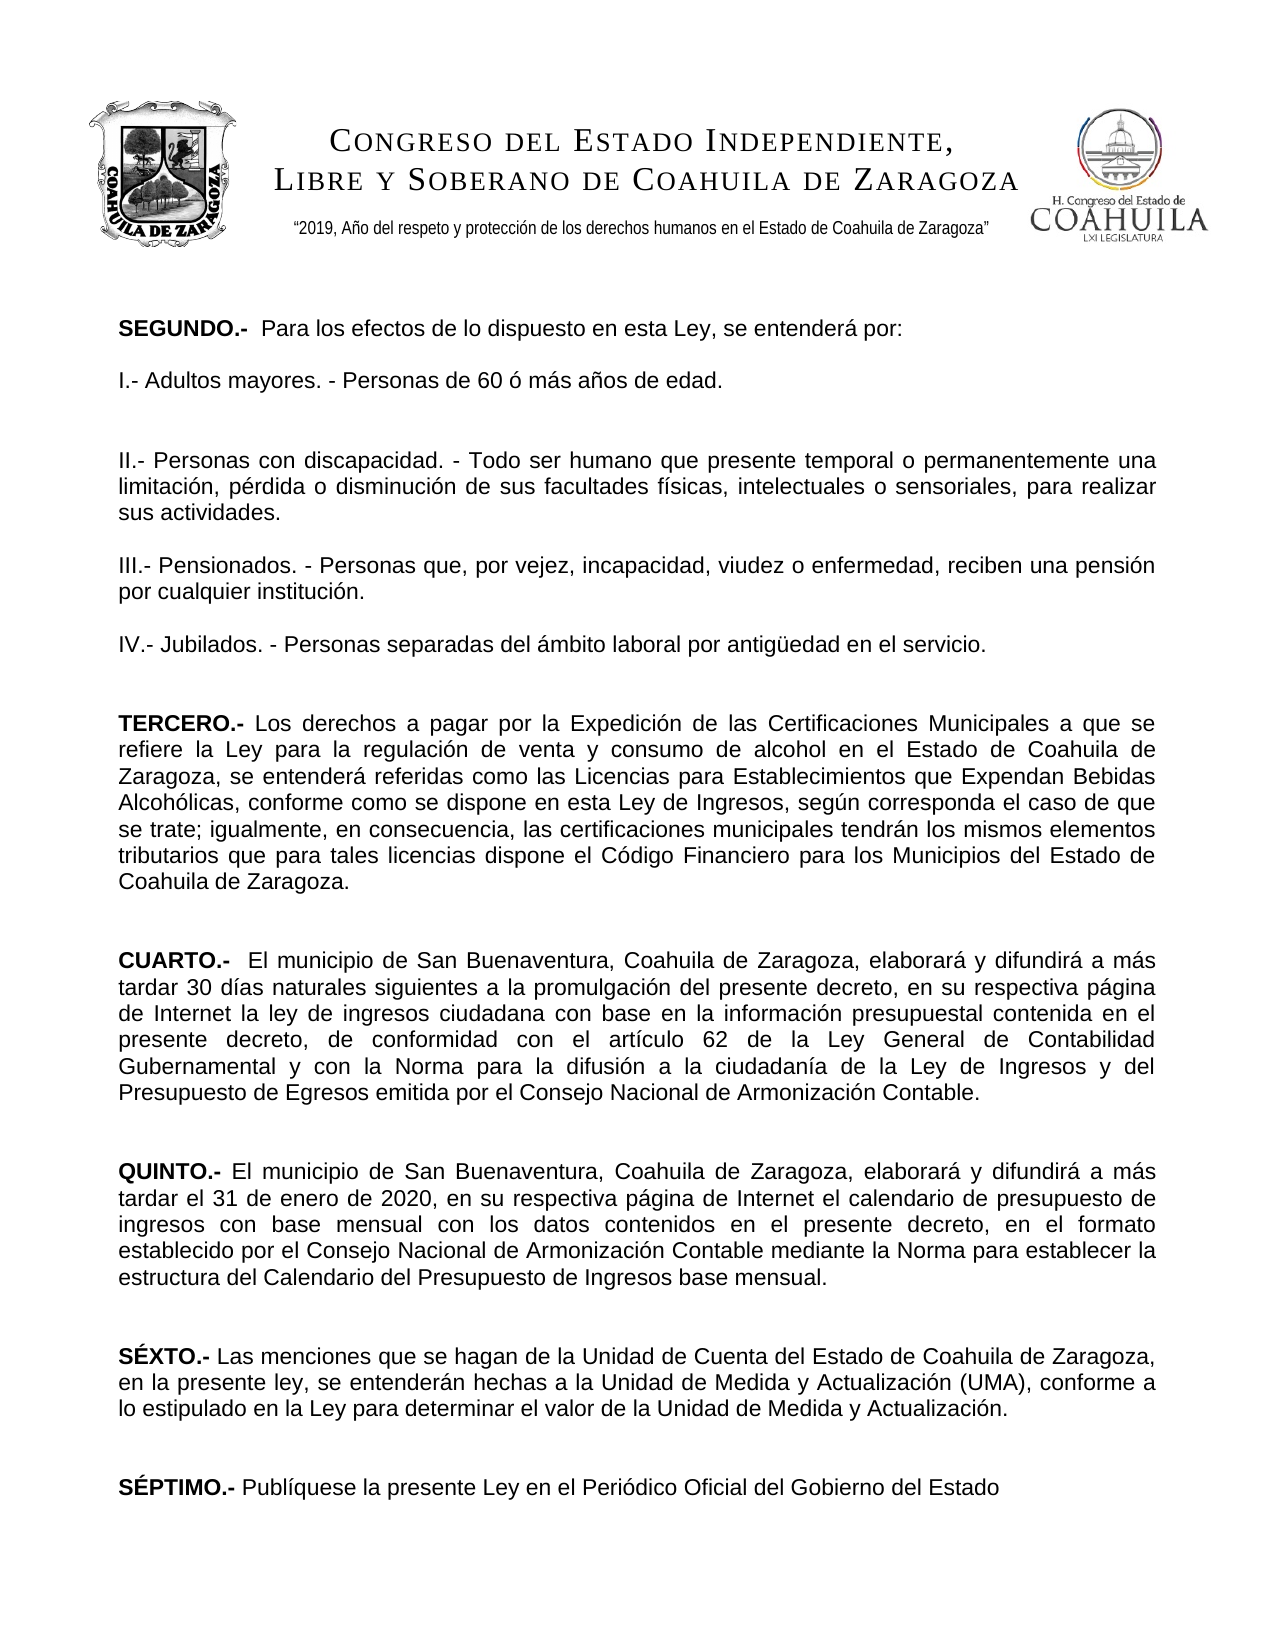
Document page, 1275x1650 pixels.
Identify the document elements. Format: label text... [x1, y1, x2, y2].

text SEGUNDO.- Para los efectos de lo dispuesto en esta Ley, se entenderá por: [118, 315, 1157, 341]
text SÉPTIMO.- Publíquese la presente Ley en el Periódico Oficial del Gobierno del Estado [118, 1474, 1157, 1501]
text TERCERO.- Los derechos a pagar por la Expedición de las Certificaciones Municipales a que se refiere la Ley para la regulación de venta y consumo de alcohol en el Estado de Coahuila de Zaragoza, se entenderá referidas como las Licencias para Establecimientos que Expendan Bebidas Alcohólicas, conforme como se dispone en esta Ley de Ingresos, según corresponda el caso de que se trate; igualmente, en consecuencia, las certificaciones municipales tendrán los mismos elementos tributarios que para tales licencias dispone el Código Financiero para los Municipios del Estado de Coahuila de Zaragoza. [118, 710, 1157, 894]
text III.- Pensionados. - Personas que, por vejez, incapacidad, viudez o enfermedad, reciben una pensión por cualquier institución. [118, 552, 1157, 605]
picture [1020, 103, 1214, 247]
text II.- Personas con discapacidad. - Todo ser humano que presente temporal o permanentemente una limitación, pérdida o disminución de sus facultades físicas, intelectuales o sensoriales, para realizar sus actividades. [118, 447, 1157, 526]
text CUARTO.- El municipio de San Buenaventura, Coahuila de Zaragoza, elaborará y difundirá a más tardar 30 días naturales siguientes a la promulgación del presente decreto, en su respectiva página de Internet la ley de ingresos ciudadana con base en la información presupuestal contenida en el presente decreto, de conformidad con el artículo 62 de la Ley General de Contabilidad Gubernamental y con la Norma para la difusión a la ciudadanía de la Ley de Ingresos y del Presupuesto de Egresos emitida por el Consejo Nacional de Armonización Contable. [118, 947, 1157, 1105]
text SÉXTO.- Las menciones que se hagan de la Unidad de Cuenta del Estado de Coahuila de Zaragoza, en la presente ley, se entenderán hechas a la Unidad de Medida y Actualización (UMA), conforme a lo estipulado en la Ley para determinar el valor de la Unidad de Medida y Actualización. [118, 1343, 1157, 1422]
picture [88, 101, 237, 247]
text I.- Adultos mayores. - Personas de 60 ó más años de edad. [118, 367, 1157, 394]
text QUINTO.- El municipio de San Buenaventura, Coahuila de Zaragoza, elaborará y difundirá a más tardar el 31 de enero de 2020, en su respectiva página de Internet el calendario de presupuesto de ingresos con base mensual con los datos contenidos en el presente decreto, en el formato establecido por el Consejo Nacional de Armonización Contable mediante la Norma para establecer la estructura del Calendario del Presupuesto de Ingresos base mensual. [118, 1158, 1157, 1290]
text IV.- Jubilados. - Personas separadas del ámbito laboral por antigüedad en el servicio. [118, 631, 1157, 657]
